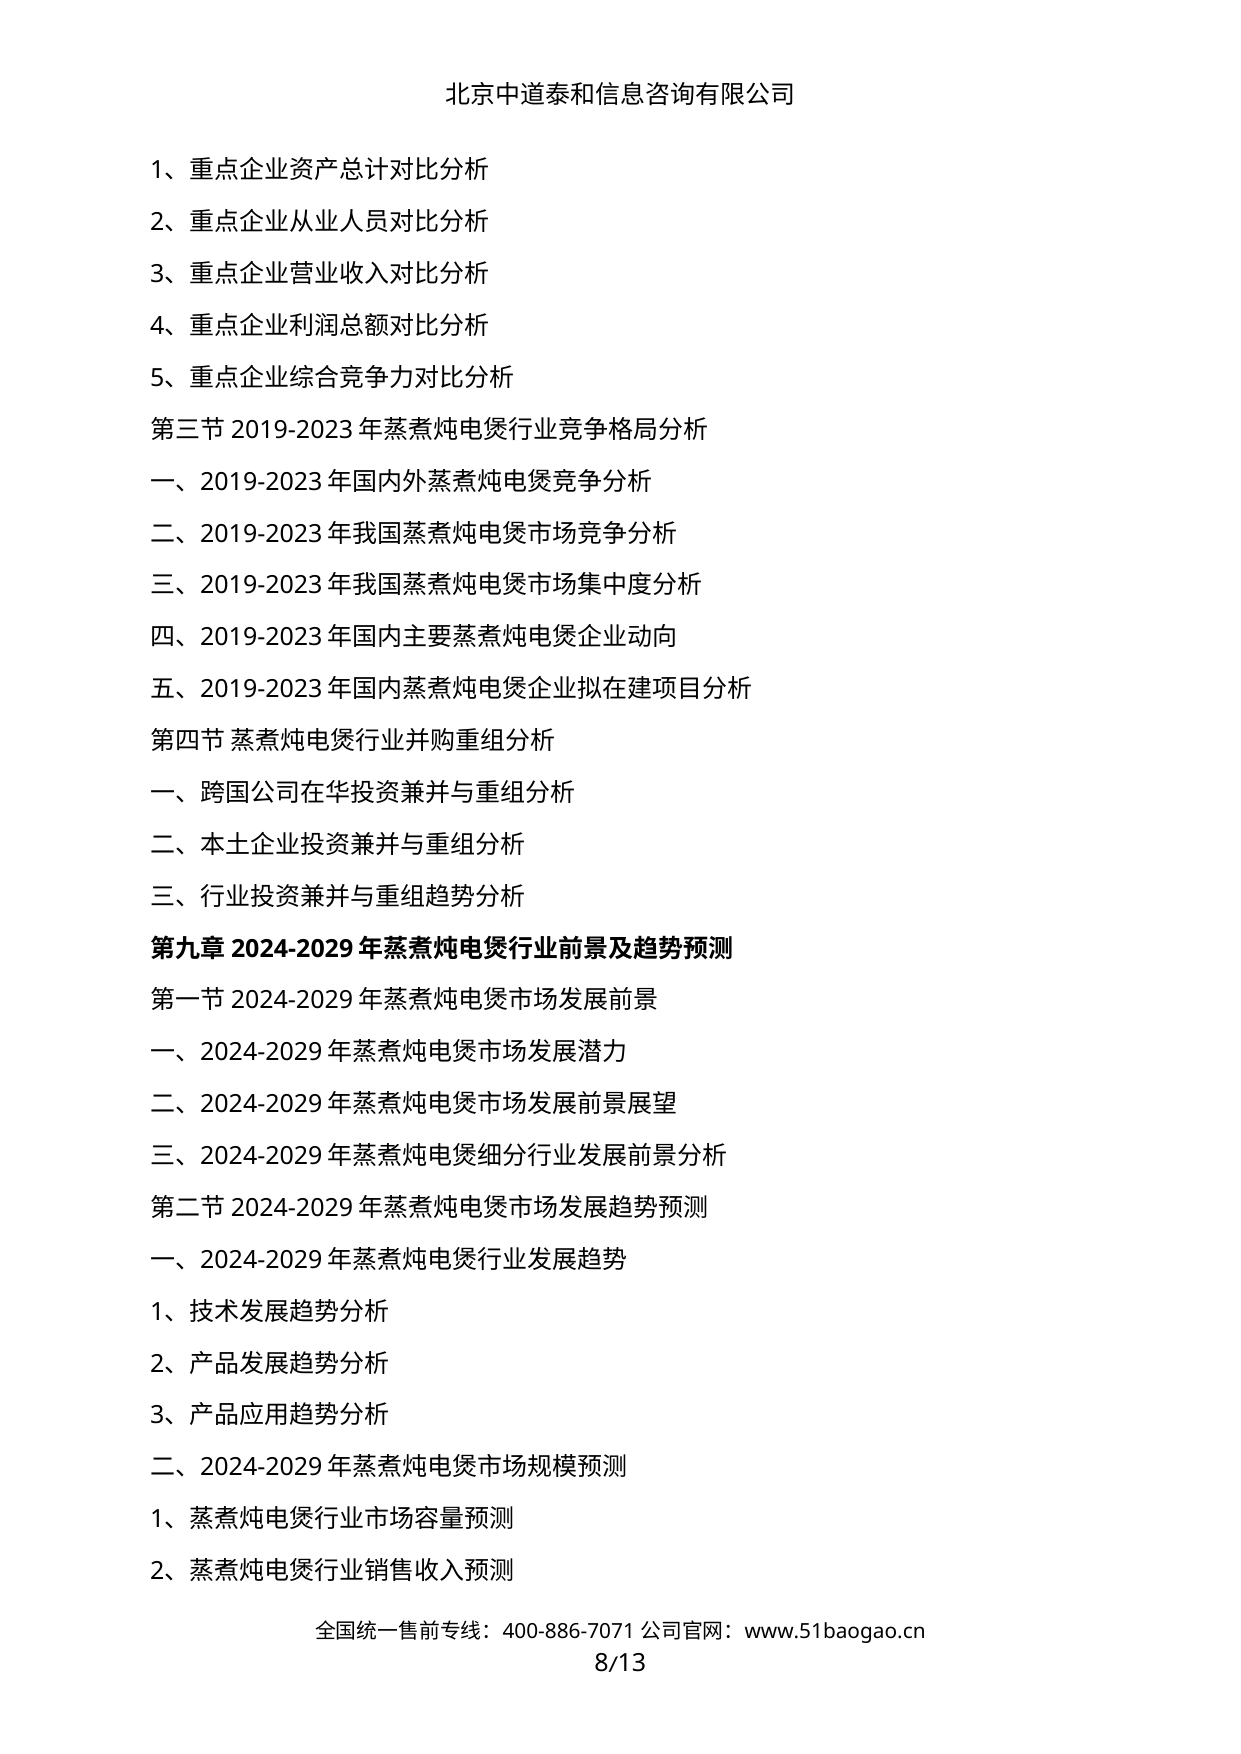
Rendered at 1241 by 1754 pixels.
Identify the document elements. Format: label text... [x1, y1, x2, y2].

text 三、行业投资兼并与重组趋势分析 [150, 876, 1090, 912]
text 第九章 2024-2029年蒸煮炖电煲行业前景及趋势预测 [150, 928, 1090, 964]
text 第三节 2019-2023年蒸煮炖电煲行业竞争格局分析 [150, 409, 1090, 446]
text 三、2019-2023年我国蒸煮炖电煲市场集中度分析 [150, 565, 1090, 601]
text 一、2024-2029年蒸煮炖电煲市场发展潜力 [150, 1032, 1090, 1068]
text 2、蒸煮炖电煲行业销售收入预测 [150, 1551, 1090, 1587]
text 4、重点企业利润总额对比分析 [150, 306, 1090, 342]
text 1、重点企业资产总计对比分析 [150, 150, 1090, 186]
text 二、2024-2029年蒸煮炖电煲市场发展前景展望 [150, 1084, 1090, 1120]
text 第一节 2024-2029年蒸煮炖电煲市场发展前景 [150, 980, 1090, 1016]
text 一、跨国公司在华投资兼并与重组分析 [150, 772, 1090, 809]
text 五、2019-2023年国内蒸煮炖电煲企业拟在建项目分析 [150, 669, 1090, 705]
text 一、2024-2029年蒸煮炖电煲行业发展趋势 [150, 1239, 1090, 1276]
text 三、2024-2029年蒸煮炖电煲细分行业发展前景分析 [150, 1136, 1090, 1172]
text 二、2024-2029年蒸煮炖电煲市场规模预测 [150, 1447, 1090, 1483]
text 1、蒸煮炖电煲行业市场容量预测 [150, 1499, 1090, 1535]
text 一、2019-2023年国内外蒸煮炖电煲竞争分析 [150, 461, 1090, 497]
text 2、重点企业从业人员对比分析 [150, 202, 1090, 238]
text 四、2019-2023年国内主要蒸煮炖电煲企业动向 [150, 617, 1090, 653]
text 二、2019-2023年我国蒸煮炖电煲市场竞争分析 [150, 513, 1090, 549]
text 二、本土企业投资兼并与重组分析 [150, 824, 1090, 861]
text 3、重点企业营业收入对比分析 [150, 254, 1090, 290]
text 3、产品应用趋势分析 [150, 1395, 1090, 1431]
text 第二节 2024-2029年蒸煮炖电煲市场发展趋势预测 [150, 1187, 1090, 1224]
text 第四节 蒸煮炖电煲行业并购重组分析 [150, 721, 1090, 757]
text 5、重点企业综合竞争力对比分析 [150, 357, 1090, 394]
text 2、产品发展趋势分析 [150, 1343, 1090, 1379]
text 1、技术发展趋势分析 [150, 1291, 1090, 1327]
